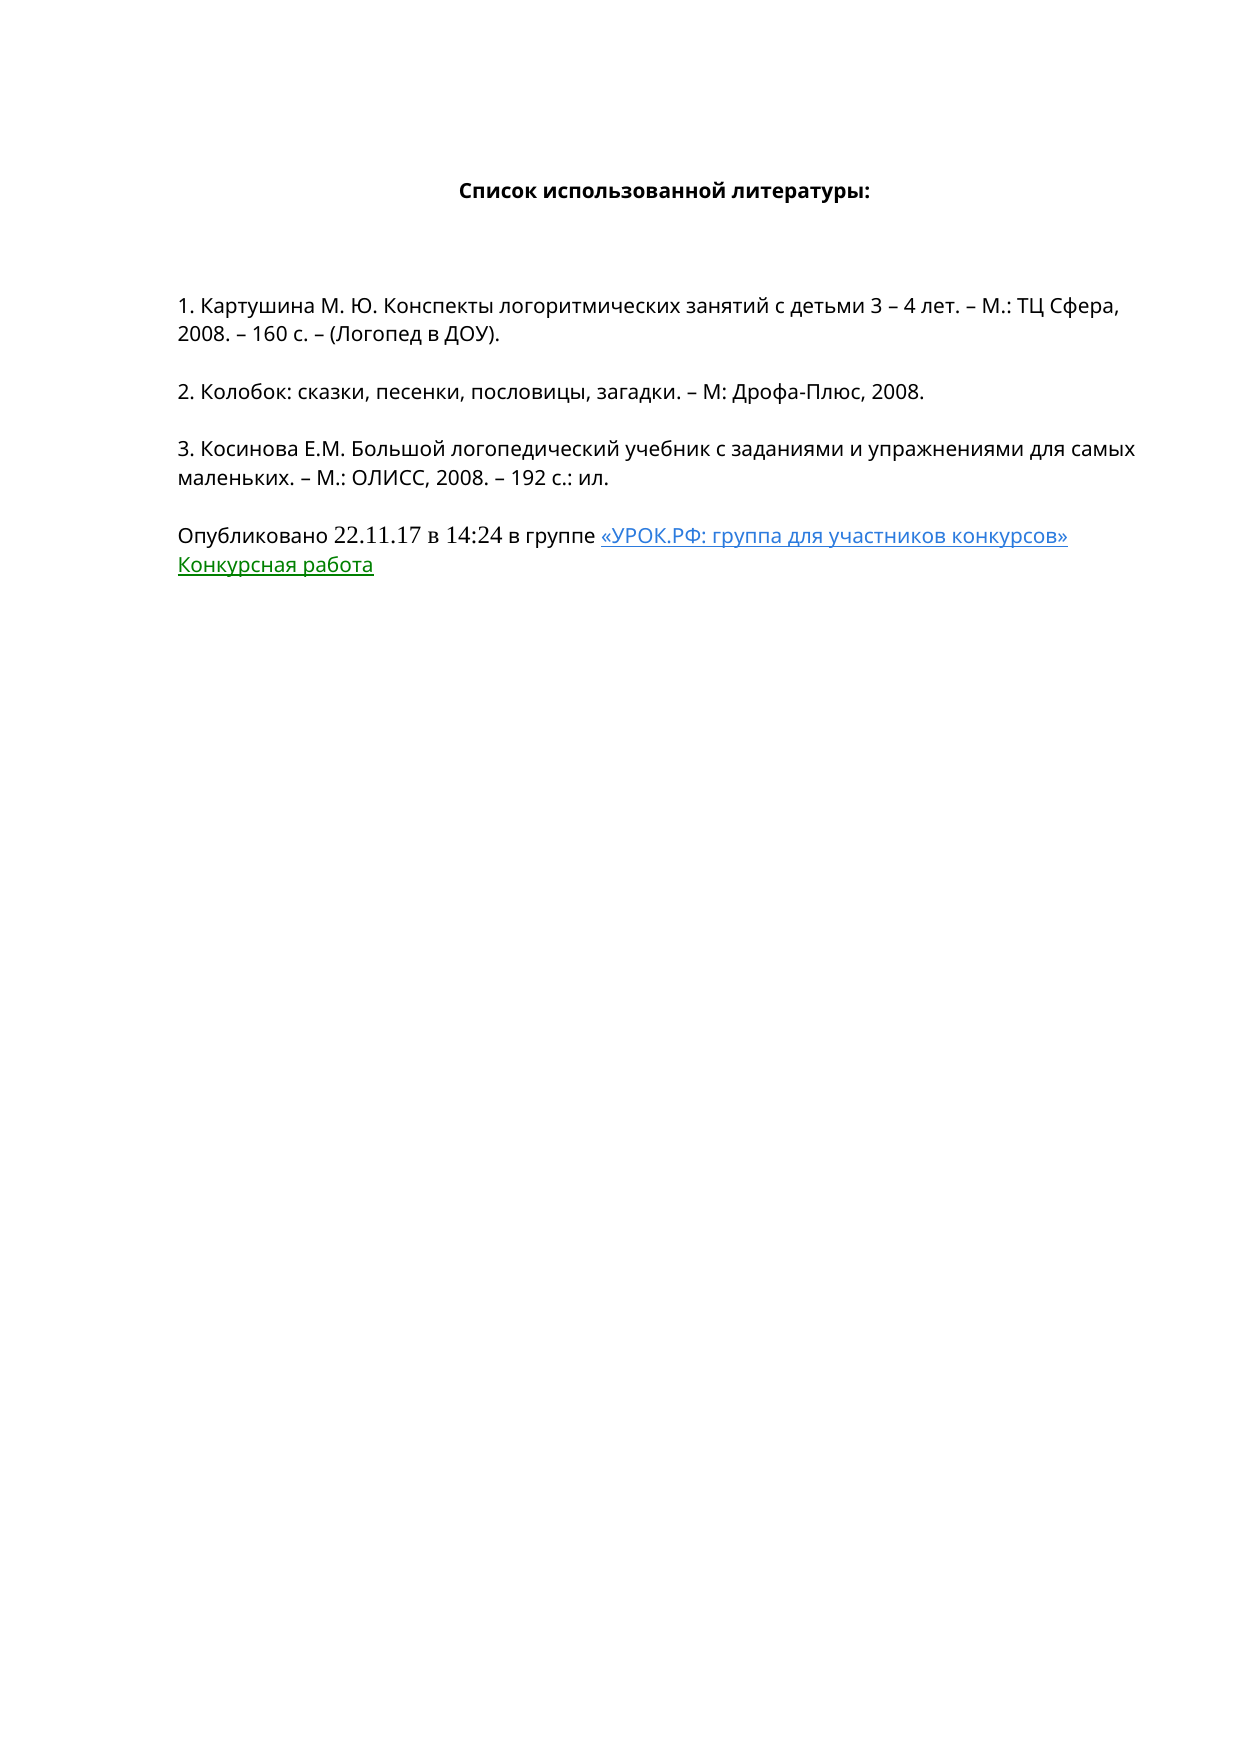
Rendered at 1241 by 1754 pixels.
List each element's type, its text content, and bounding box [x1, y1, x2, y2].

text Список использованной литературы: [177, 176, 1152, 204]
text 2. Колобок: сказки, песенки, пословицы, загадки. – М: Дрофа-Плюс, 2008. [177, 377, 1152, 405]
text Конкурсная работа [177, 550, 1152, 578]
text 3. Косинова Е.М. Большой логопедический учебник с заданиями и упражнениями для самых маленьких. – М.: ОЛИСС, 2008. – 192 с.: ил. [177, 434, 1152, 491]
text 1. Картушина М. Ю. Конспекты логоритмических занятий с детьми 3 – 4 лет. – М.: ТЦ Сфера, 2008. – 160 с. – (Логопед в ДОУ). [177, 291, 1152, 348]
text Опубликовано 22.11.17 в 14:24 в группе «УРОК.РФ: группа для участников конкурсов» [177, 521, 1152, 550]
